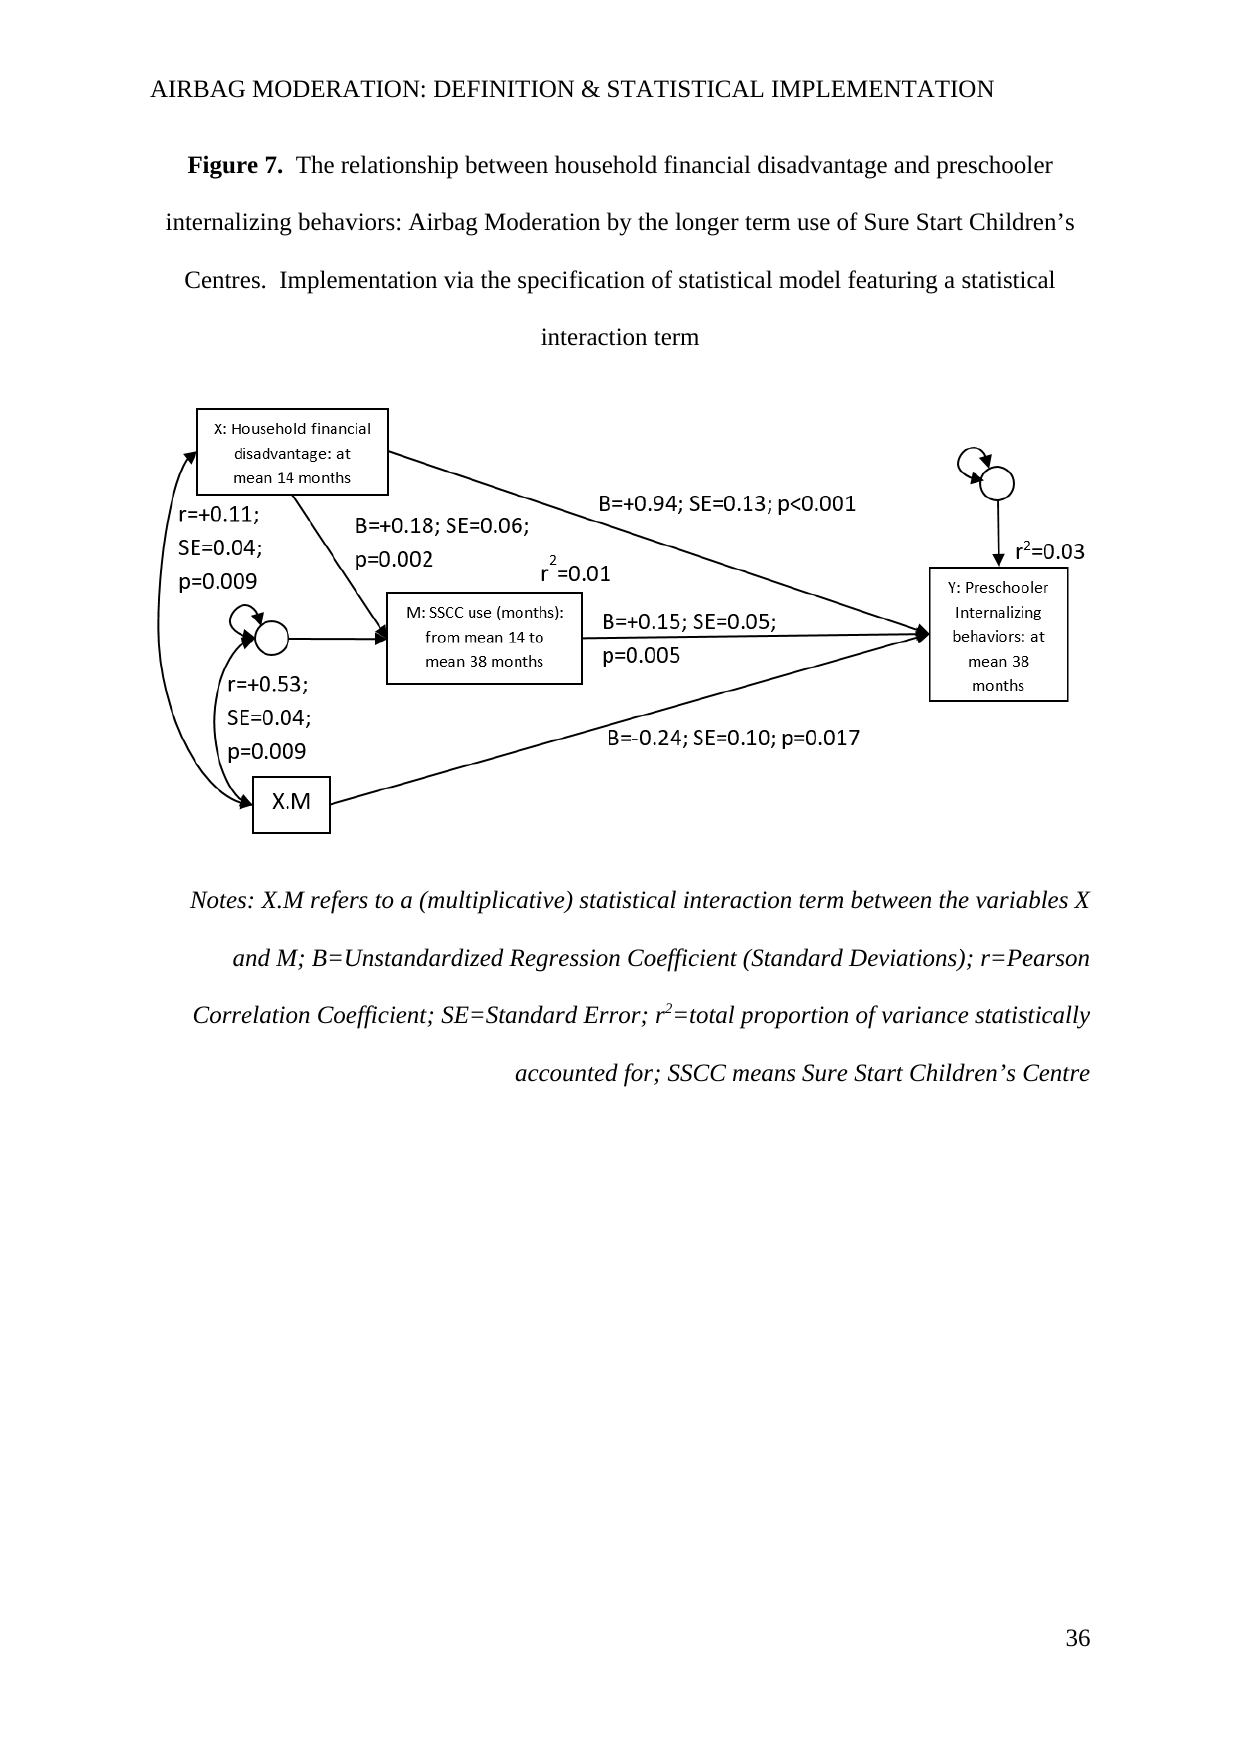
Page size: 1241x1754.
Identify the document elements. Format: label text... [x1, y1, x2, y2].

text Figure 7. The relationship between household financial disadvantage and preschooler internalizing behaviors: Airbag Moderation by the longer term use of Sure Start Children’s Centres. Implementation via the specification of statistical model featuring a statistical interaction term [150, 150, 1090, 351]
picture [150, 400, 1091, 837]
text Notes: X.M refers to a (multiplicative) statistical interaction term between the variables X and M; B=Unstandardized Regression Coefficient (Standard Deviations); r=Pearson Correlation Coefficient; SE=Standard Error; r2=total proportion of variance statistically accounted for; SSCC means Sure Start Children’s Centre [150, 885, 1090, 1087]
